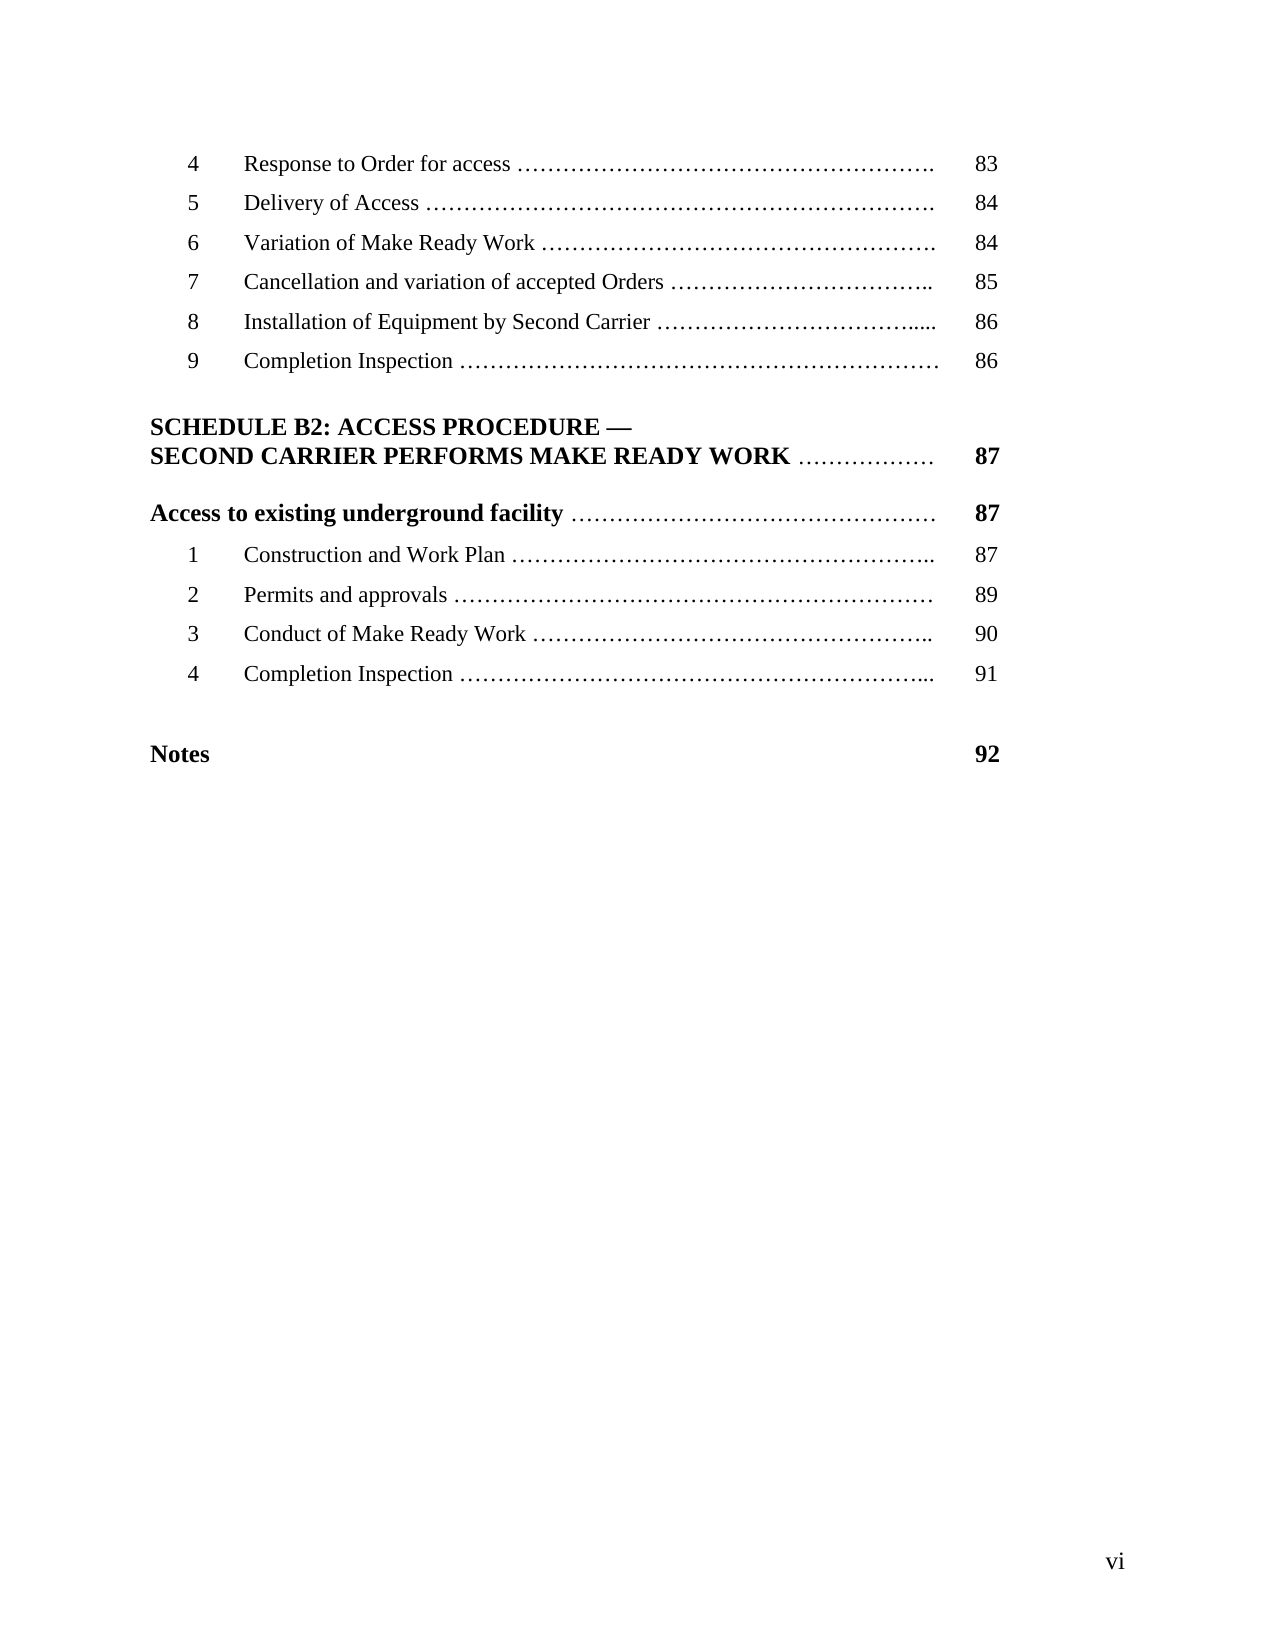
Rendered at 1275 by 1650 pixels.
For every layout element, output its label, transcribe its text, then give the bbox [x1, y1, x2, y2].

text 5 Delivery of Access …………………………………………………………. 84 [187, 189, 1125, 216]
text 7 Cancellation and variation of accepted Orders …………………………….. 85 [187, 268, 1125, 295]
text 8 Installation of Equipment by Second Carrier ……………………………..... 86 [187, 308, 1125, 334]
text 2 Permits and approvals ……………………………………………………… 89 [187, 581, 1125, 607]
text 4 Response to Order for access ………………………………………………. 83 [187, 150, 1125, 176]
text 9 Completion Inspection ……………………………………………………… 86 [187, 347, 1125, 374]
text 6 Variation of Make Ready Work ……………………………………………. 84 [187, 229, 1125, 255]
text 3 Conduct of Make Ready Work …………………………………………….. 90 [187, 620, 1125, 647]
text 4 Completion Inspection ……………………………………………………... 91 [187, 660, 1125, 686]
text Notes 92 [150, 739, 1125, 768]
text SECOND CARRIER PERFORMS MAKE READY WORK ……………… 87 [150, 441, 1125, 469]
text Access to existing underground facility ………………………………………… 87 [150, 498, 1125, 527]
text SCHEDULE B2: ACCESS PROCEDURE — [150, 412, 1125, 441]
text 1 Construction and Work Plan ……………………………………………….. 87 [187, 541, 1125, 568]
